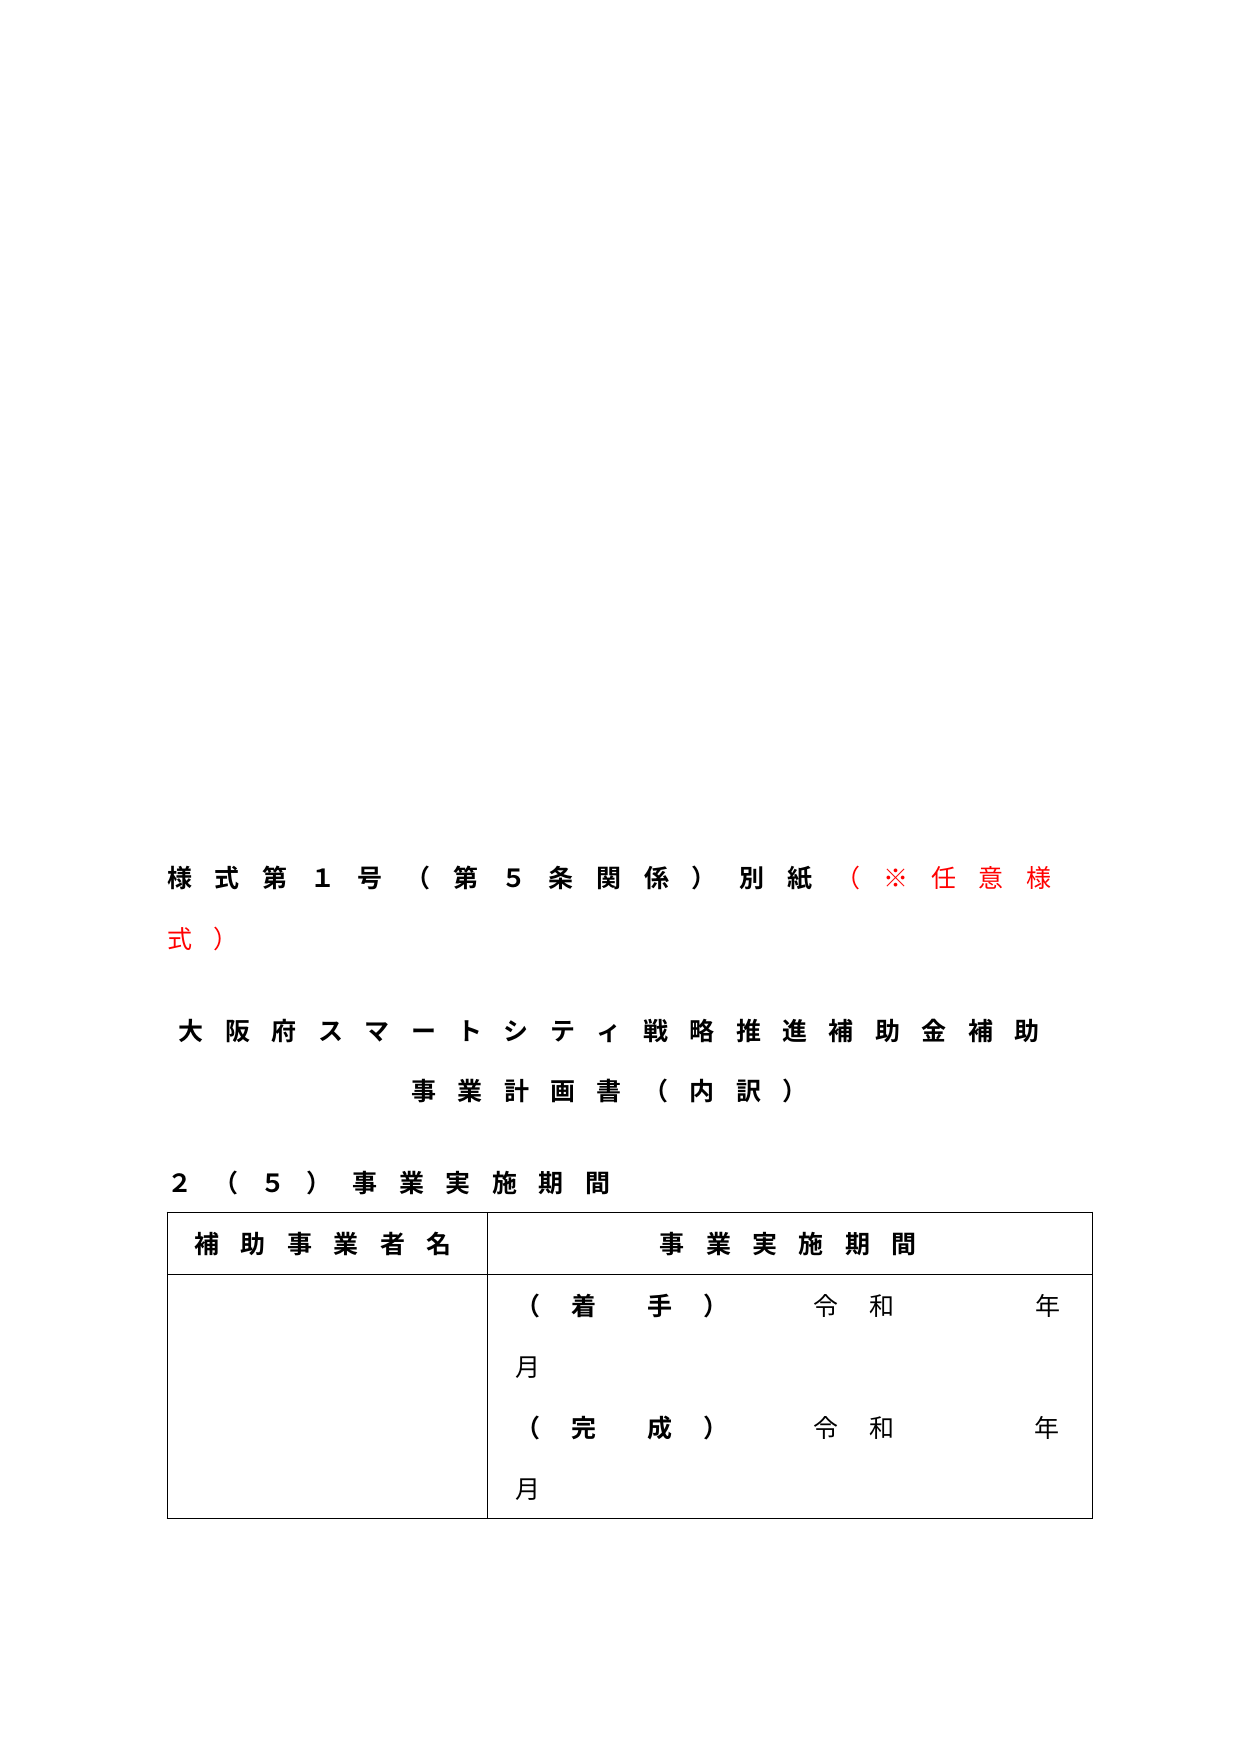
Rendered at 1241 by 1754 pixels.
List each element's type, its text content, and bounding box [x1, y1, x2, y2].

table_header 補助事業者名 [168, 1213, 487, 1273]
table_header 事業実施期間 [488, 1213, 1092, 1273]
text ２（５）事業実施期間 [167, 1151, 1073, 1212]
table_cell [168, 1275, 487, 1518]
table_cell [488, 1275, 1092, 1518]
text 様式第１号（第５条関係）別紙（※任意様式） [167, 847, 1073, 968]
text 大阪府スマートシティ戦略推進補助金補助事業計画書（内訳） [167, 999, 1073, 1120]
